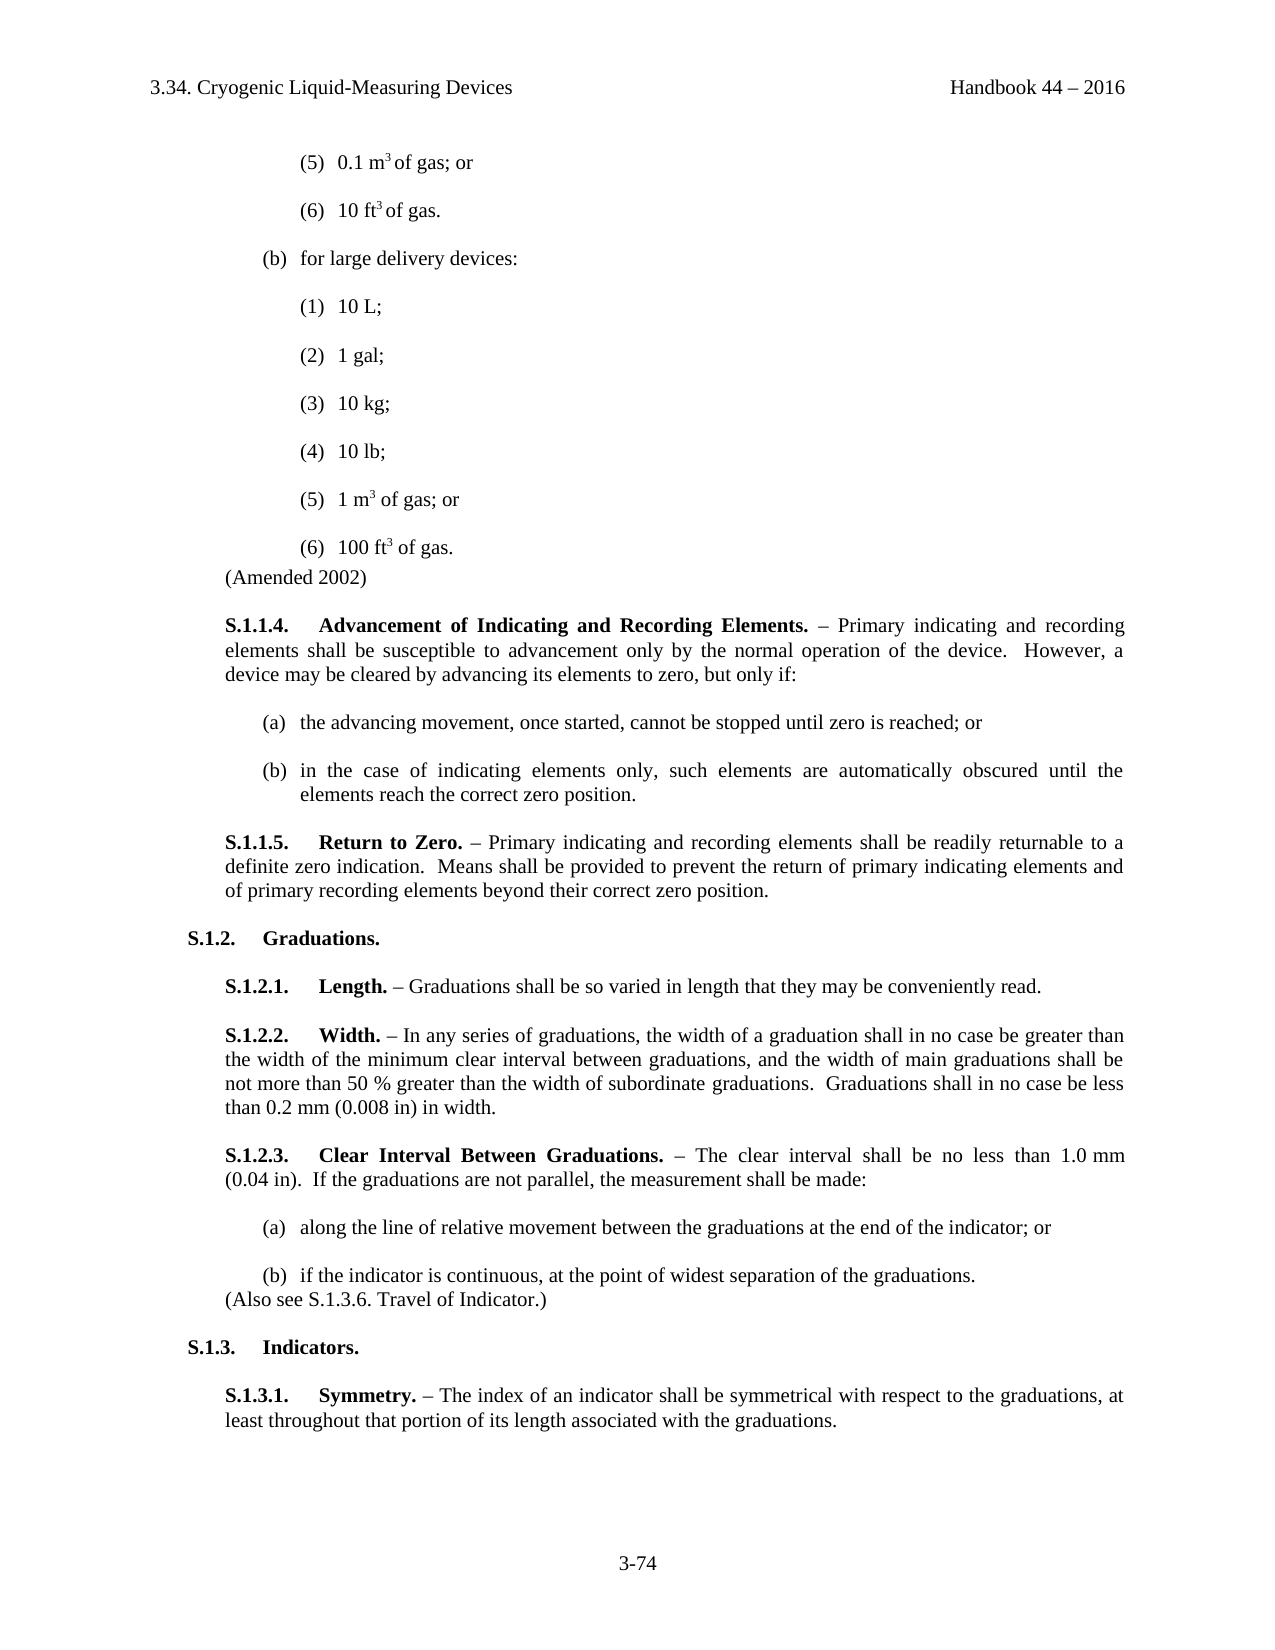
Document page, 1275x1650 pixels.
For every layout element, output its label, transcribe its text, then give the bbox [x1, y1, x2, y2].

text (Amended 2002) [225, 565, 1125, 589]
text S.1.1.5. Return to Zero. – Primary indicating and recording elements shall be readily returnable to a definite zero indication. Means shall be provided to prevent the return of primary indicating elements and of primary recording elements beyond their correct zero position. [225, 830, 1125, 902]
text S.1.1.4. Advancement of Indicating and Recording Elements. – Primary indicating and recording elements shall be susceptible to advancement only by the normal operation of the device. However, a device may be cleared by advancing its elements to zero, but only if: [225, 613, 1125, 686]
text (1) 10 L; [300, 294, 1125, 318]
subtitle S.1.2. Graduations. [187, 926, 1125, 950]
text (b) if the indicator is continuous, at the point of widest separation of the graduations. [262, 1263, 1125, 1287]
text S.1.2.3. Clear Interval Between Graduations. – The clear interval shall be no less than 1.0 mm (0.04 in). If the graduations are not parallel, the measurement shall be made: [225, 1143, 1125, 1191]
text (5) 0.1 m3 of gas; or [300, 150, 1125, 174]
text (2) 1 gal; [300, 342, 1125, 367]
text (a) along the line of relative movement between the graduations at the end of the indicator; or [262, 1215, 1125, 1239]
text (Also see S.1.3.6. Travel of Indicator.) [225, 1287, 1125, 1311]
text (6) 10 ft3 of gas. [300, 198, 1125, 222]
text (4) 10 lb; [300, 439, 1125, 463]
text (3) 10 kg; [300, 391, 1125, 415]
text (b) for large delivery devices: [262, 246, 1125, 270]
text S.1.2.1. Length. – Graduations shall be so varied in length that they may be conveniently read. [225, 974, 1125, 998]
text (6) 100 ft3 of gas. [300, 535, 1125, 559]
text (b) in the case of indicating elements only, such elements are automatically obscured until the elements reach the correct zero position. [262, 758, 1125, 806]
text S.1.2.2. Width. – In any series of graduations, the width of a graduation shall in no case be greater than the width of the minimum clear interval between graduations, and the width of main graduations shall be not more than 50 % greater than the width of subordinate graduations. Graduations shall in no case be less than 0.2 mm (0.008 in) in width. [225, 1022, 1125, 1119]
text (5) 1 m3 of gas; or [300, 487, 1125, 511]
subtitle S.1.3. Indicators. [187, 1335, 1125, 1359]
text (a) the advancing movement, once started, cannot be stopped until zero is reached; or [262, 710, 1125, 734]
text S.1.3.1. Symmetry. – The index of an indicator shall be symmetrical with respect to the graduations, at least throughout that portion of its length associated with the graduations. [225, 1383, 1125, 1432]
